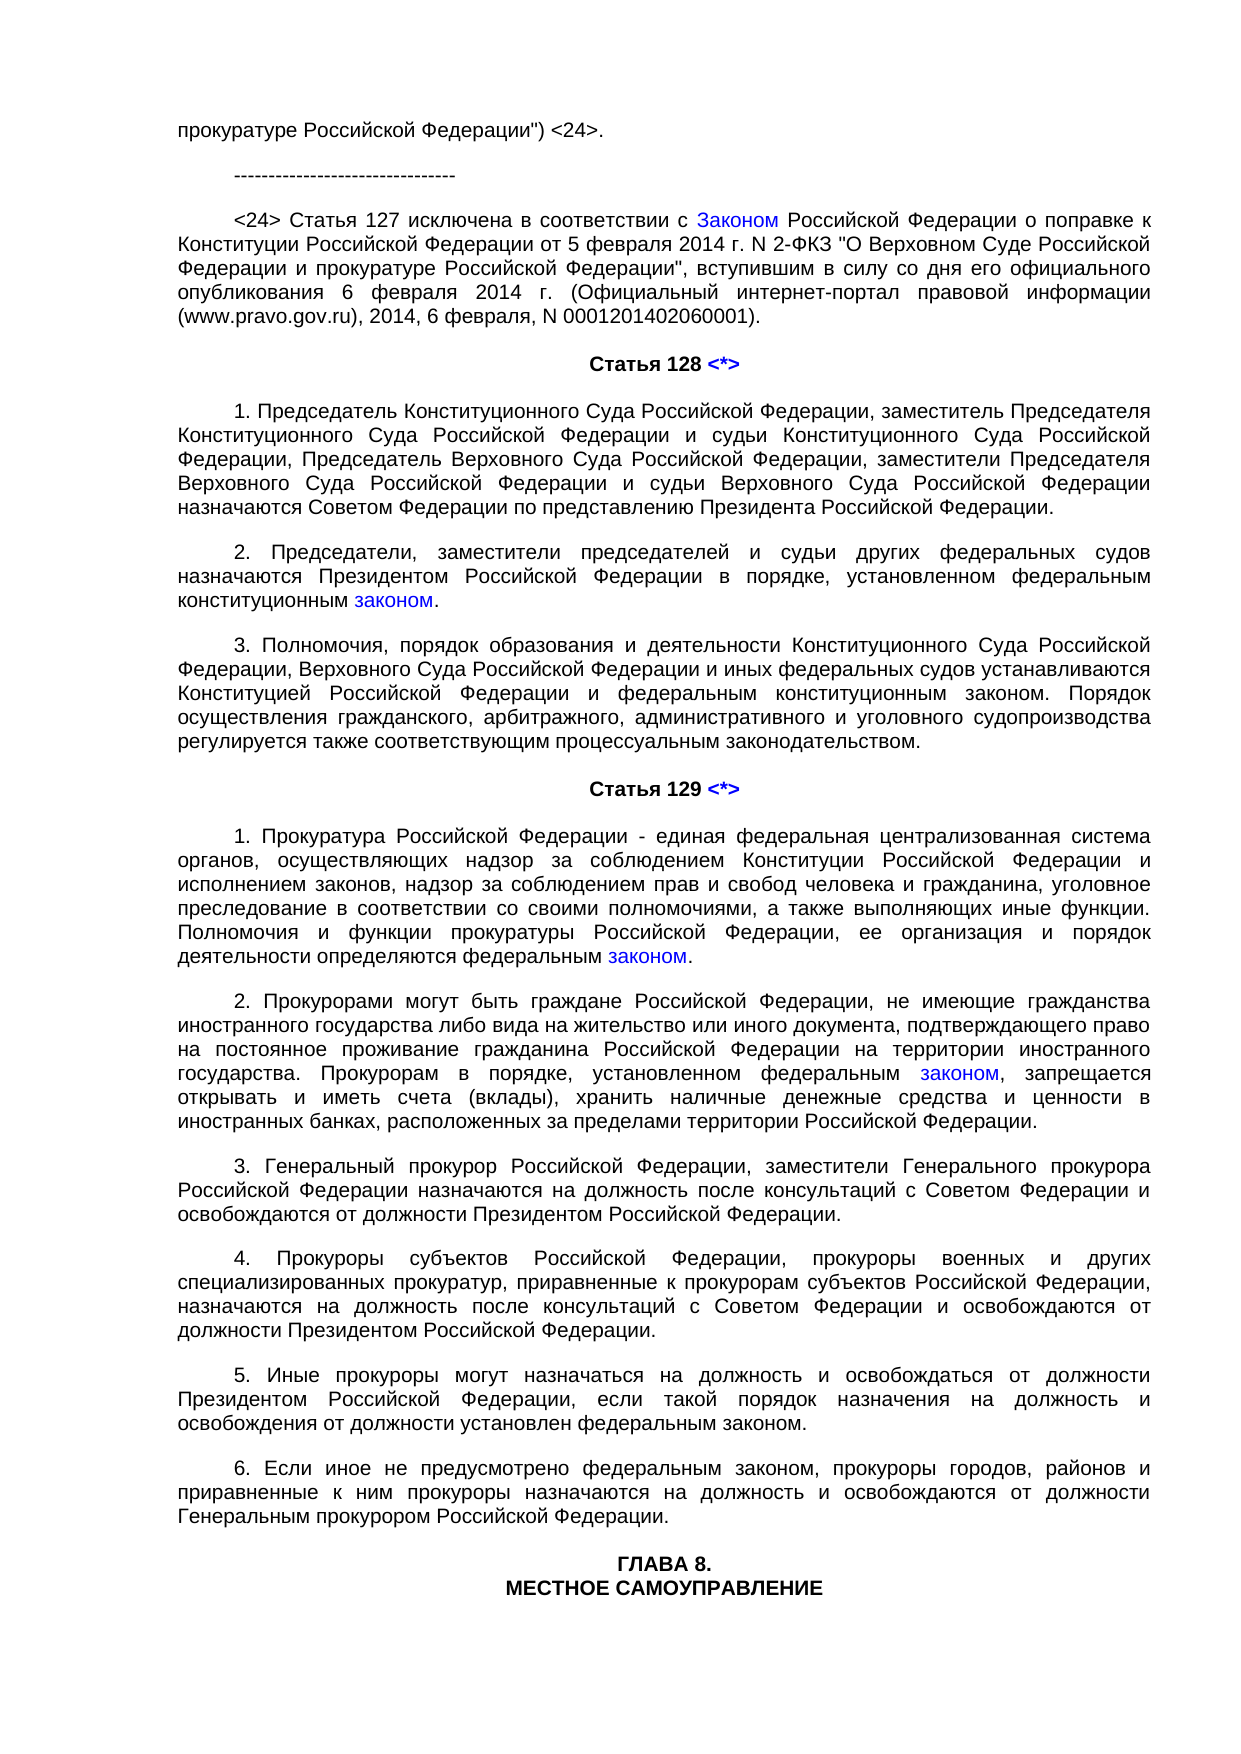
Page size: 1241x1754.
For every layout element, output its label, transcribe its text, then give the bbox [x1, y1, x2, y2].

text 1. Прокуратура Российской Федерации - единая федеральная централизованная система органов, осуществляющих надзор за соблюдением Конституции Российской Федерации и исполнением законов, надзор за соблюдением прав и свобод человека и гражданина, уголовное преследование в соответствии со своими полномочиями, а также выполняющих иные функции. Полномочия и функции прокуратуры Российской Федерации, ее организация и порядок деятельности определяются федеральным законом. [177, 824, 1152, 968]
text 1. Председатель Конституционного Суда Российской Федерации, заместитель Председателя Конституционного Суда Российской Федерации и судьи Конституционного Суда Российской Федерации, Председатель Верховного Суда Российской Федерации, заместители Председателя Верховного Суда Российской Федерации и судьи Верховного Суда Российской Федерации назначаются Советом Федерации по представлению Президента Российской Федерации. [177, 399, 1152, 519]
text 5. Иные прокуроры могут назначаться на должность и освобождаться от должности Президентом Российской Федерации, если такой порядок назначения на должность и освобождения от должности установлен федеральным законом. [177, 1363, 1152, 1435]
text 3. Полномочия, порядок образования и деятельности Конституционного Суда Российской Федерации, Верховного Суда Российской Федерации и иных федеральных судов устанавливаются Конституцией Российской Федерации и федеральным конституционным законом. Порядок осуществления гражданского, арбитражного, административного и уголовного судопроизводства регулируется также соответствующим процессуальным законодательством. [177, 633, 1152, 752]
title Статья 128 <*> [177, 351, 1152, 375]
title МЕСТНОЕ САМОУПРАВЛЕНИЕ [177, 1575, 1152, 1599]
text 3. Генеральный прокурор Российской Федерации, заместители Генерального прокурора Российской Федерации назначаются на должность после консультаций с Советом Федерации и освобождаются от должности Президентом Российской Федерации. [177, 1153, 1152, 1225]
text -------------------------------- [177, 163, 1152, 187]
title Статья 129 <*> [177, 776, 1152, 800]
text 2. Председатели, заместители председателей и судьи других федеральных судов назначаются Президентом Российской Федерации в порядке, установленном федеральным конституционным законом. [177, 540, 1152, 612]
title ГЛАВА 8. [177, 1551, 1152, 1575]
text <24> Статья 127 исключена в соответствии с Законом Российской Федерации о поправке к Конституции Российской Федерации от 5 февраля 2014 г. N 2-ФКЗ "О Верховном Суде Российской Федерации и прокуратуре Российской Федерации", вступившим в силу со дня его официального опубликования 6 февраля 2014 г. (Официальный интернет-портал правовой информации (www.pravo.gov.ru), 2014, 6 февраля, N 0001201402060001). [177, 208, 1152, 327]
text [177, 118, 1152, 142]
text 2. Прокурорами могут быть граждане Российской Федерации, не имеющие гражданства иностранного государства либо вида на жительство или иного документа, подтверждающего право на постоянное проживание гражданина Российской Федерации на территории иностранного государства. Прокурорам в порядке, установленном федеральным законом, запрещается открывать и иметь счета (вклады), хранить наличные денежные средства и ценности в иностранных банках, расположенных за пределами территории Российской Федерации. [177, 989, 1152, 1133]
text 4. Прокуроры субъектов Российской Федерации, прокуроры военных и других специализированных прокуратур, приравненные к прокурорам субъектов Российской Федерации, назначаются на должность после консультаций с Советом Федерации и освобождаются от должности Президентом Российской Федерации. [177, 1246, 1152, 1342]
text 6. Если иное не предусмотрено федеральным законом, прокуроры городов, районов и приравненные к ним прокуроры назначаются на должность и освобождаются от должности Генеральным прокурором Российской Федерации. [177, 1456, 1152, 1527]
